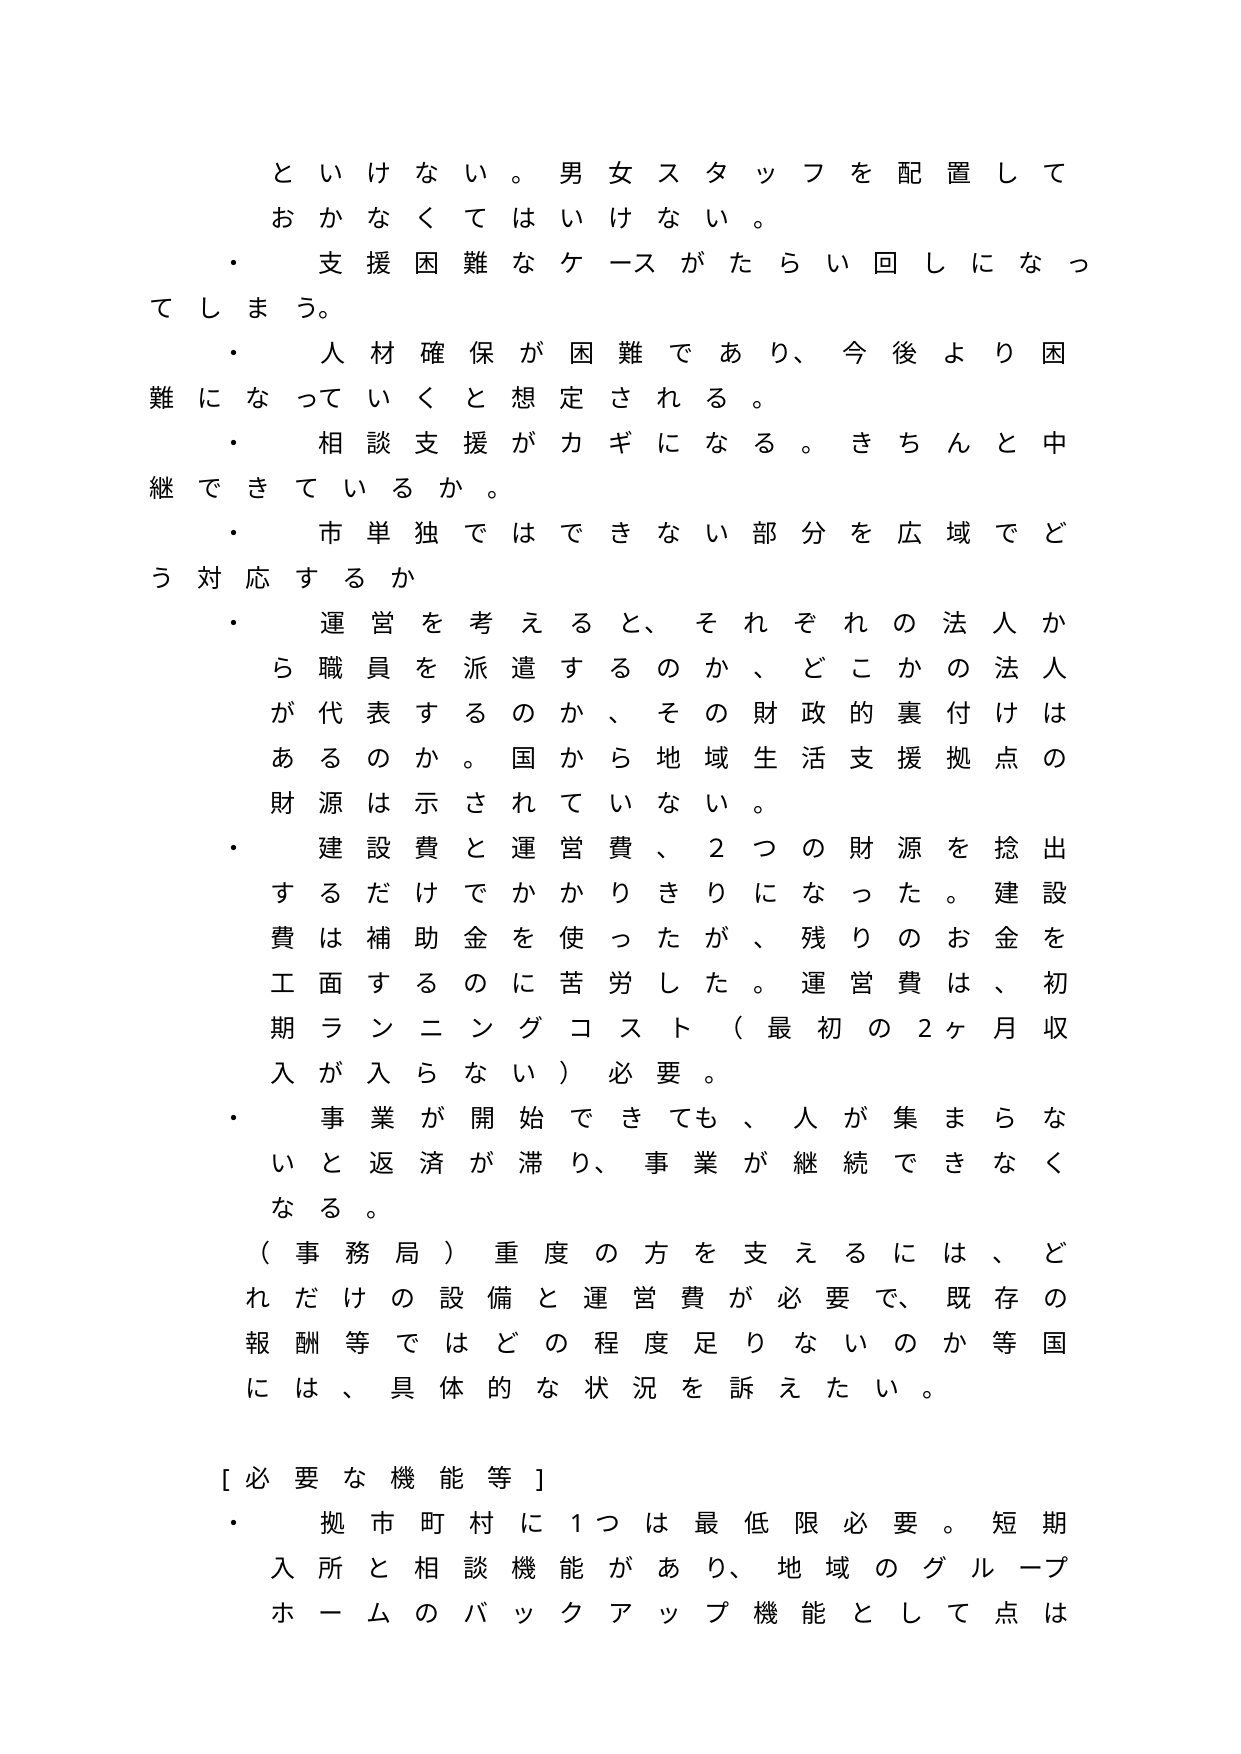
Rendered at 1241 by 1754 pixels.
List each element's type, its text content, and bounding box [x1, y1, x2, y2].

text ・ 市単独ではできない部分を広域でどう対応するか [149, 509, 1091, 599]
text ・ 運営を考えると、それぞれの法人から職員を派遣するのか、どこかの法人が代表するのか、その財政的裏付けはあるのか。国から地域生活支援拠点の財源は示されていない。 [197, 599, 1091, 824]
text ・ 建設費と運営費、２つの財源を捻出するだけでかかりきりになった。建設費は補助金を使ったが、残りのお金を工面するのに苦労した。運営費は、初期ランニングコスト（最初の2ヶ月収入が入らない）必要。 [197, 824, 1091, 1094]
text ・ 事業が開始できても、人が集まらないと返済が滞り、事業が継続できなくなる。 [197, 1094, 1091, 1229]
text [197, 149, 1091, 239]
text [必要な機能等] [149, 1454, 1091, 1499]
text ・ 人材確保が困難であり、今後より困難になっていくと想定される。 [149, 329, 1091, 419]
text ・ 相談支援がカギになる。きちんと中継できているか。 [149, 419, 1091, 509]
text ・ 支援困難なケースがたらい回しになってしまう。 [149, 239, 1091, 329]
list （事務局）重度の方を支えるには、どれだけの設備と運営費が必要で、既存の報酬等ではどの程度足りないのか等国には、具体的な状況を訴えたい。 [245, 1229, 1091, 1409]
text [197, 1499, 1091, 1634]
